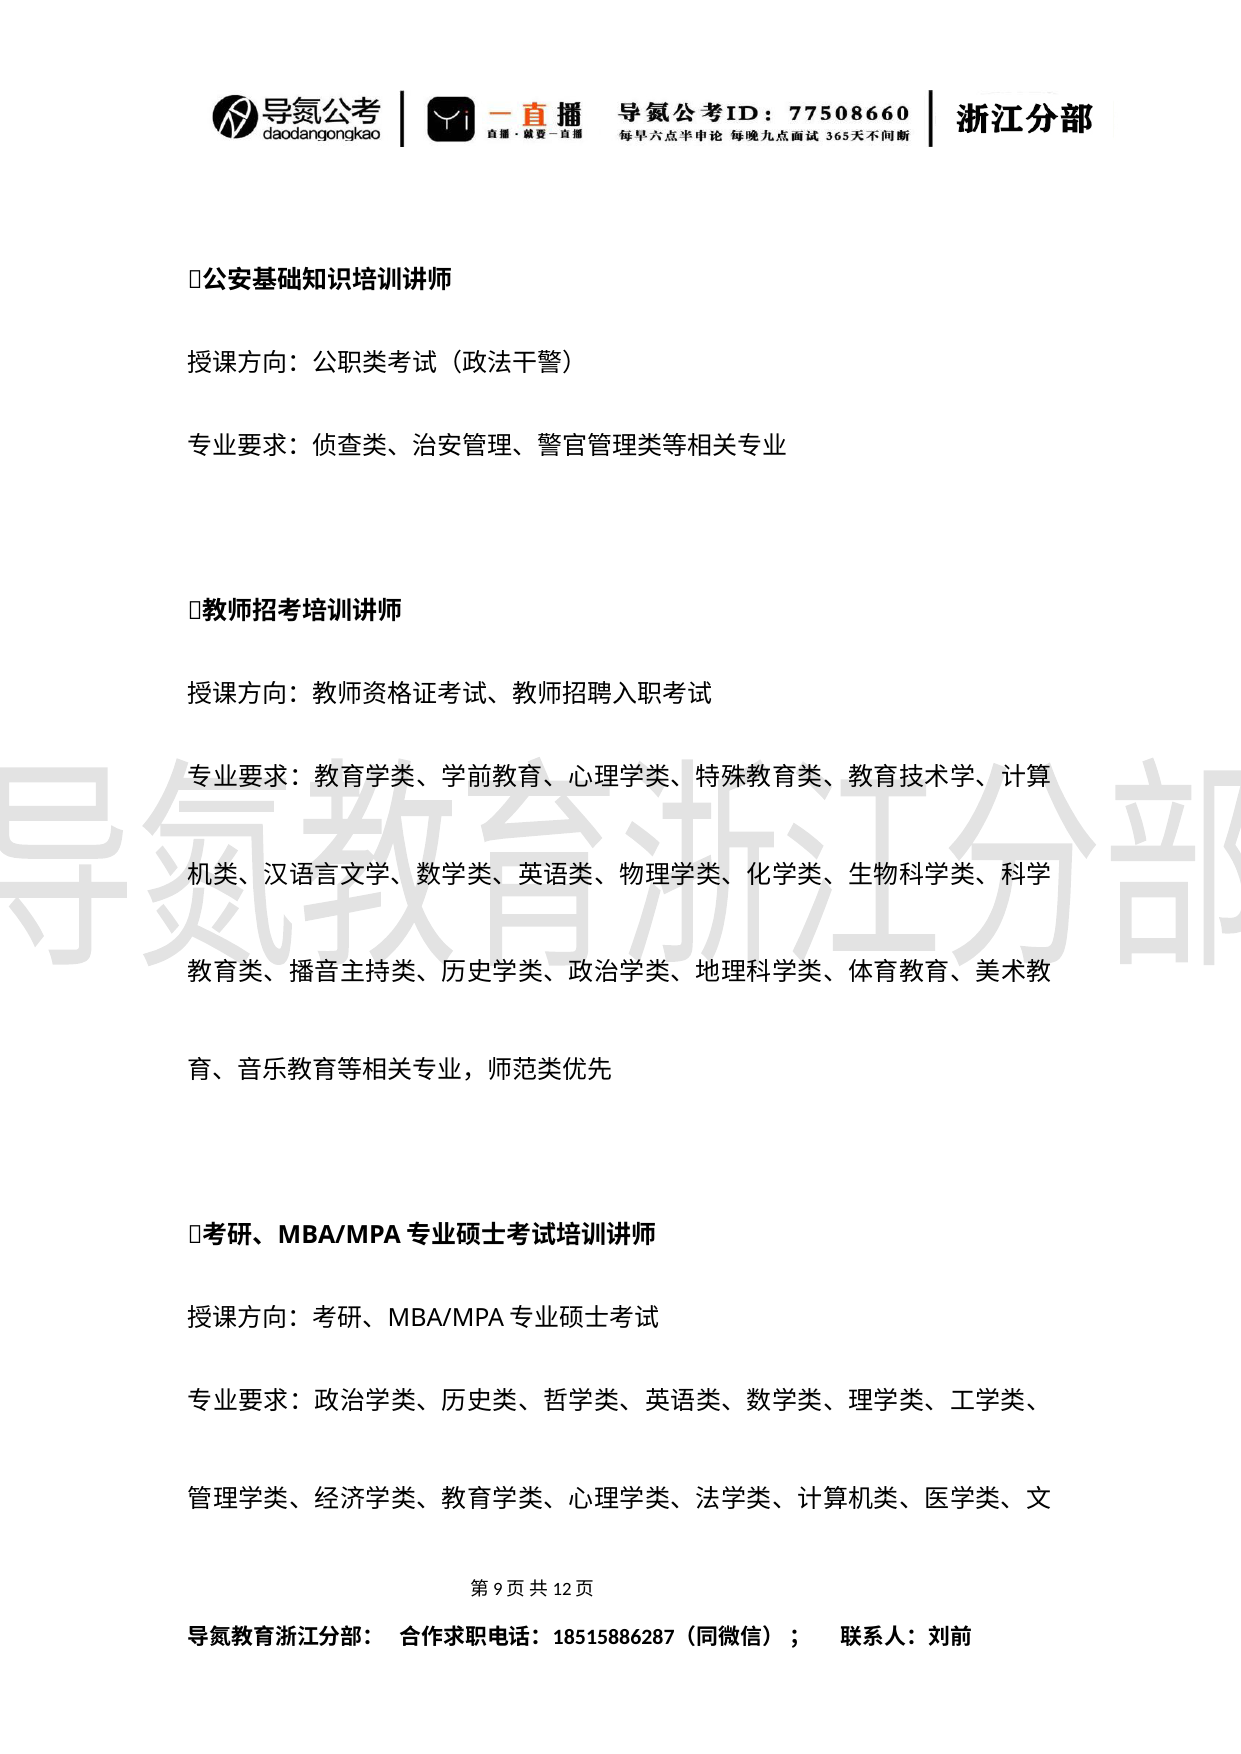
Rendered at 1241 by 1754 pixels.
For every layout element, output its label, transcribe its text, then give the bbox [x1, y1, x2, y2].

list 专业要求：教育学类、学前教育、心理学类、特殊教育类、教育技术学、计算机类、汉语言文学、数学类、英语类、物理学类、化学类、生物科学类、科学教育类、播音主持类、历史学类、政治学类、地理科学类、体育教育、美术教育、音乐教育等相关专业，师范类优先 [187, 742, 1053, 1100]
picture [187, 90, 1120, 147]
list 授课方向：考研、MBA/MPA专业硕士考试 [187, 1283, 1053, 1348]
list 专业要求：政治学类、历史类、哲学类、英语类、数学类、理学类、工学类、管理学类、经济学类、教育学类、心理学类、法学类、计算机类、医学类、文学类、体育艺术学类等相关专业 [187, 1366, 1053, 1529]
list 授课方向：公职类考试（政法干警） [187, 328, 1053, 393]
list 公安基础知识培训讲师 [187, 245, 1053, 310]
list 授课方向：教师资格证考试、教师招聘入职考试 [187, 659, 1053, 724]
list 专业要求：侦查类、治安管理、警官管理类等相关专业 [187, 411, 1053, 476]
list 教师招考培训讲师 [187, 576, 1053, 641]
list 考研、MBA/MPA专业硕士考试培训讲师 [187, 1200, 1053, 1265]
